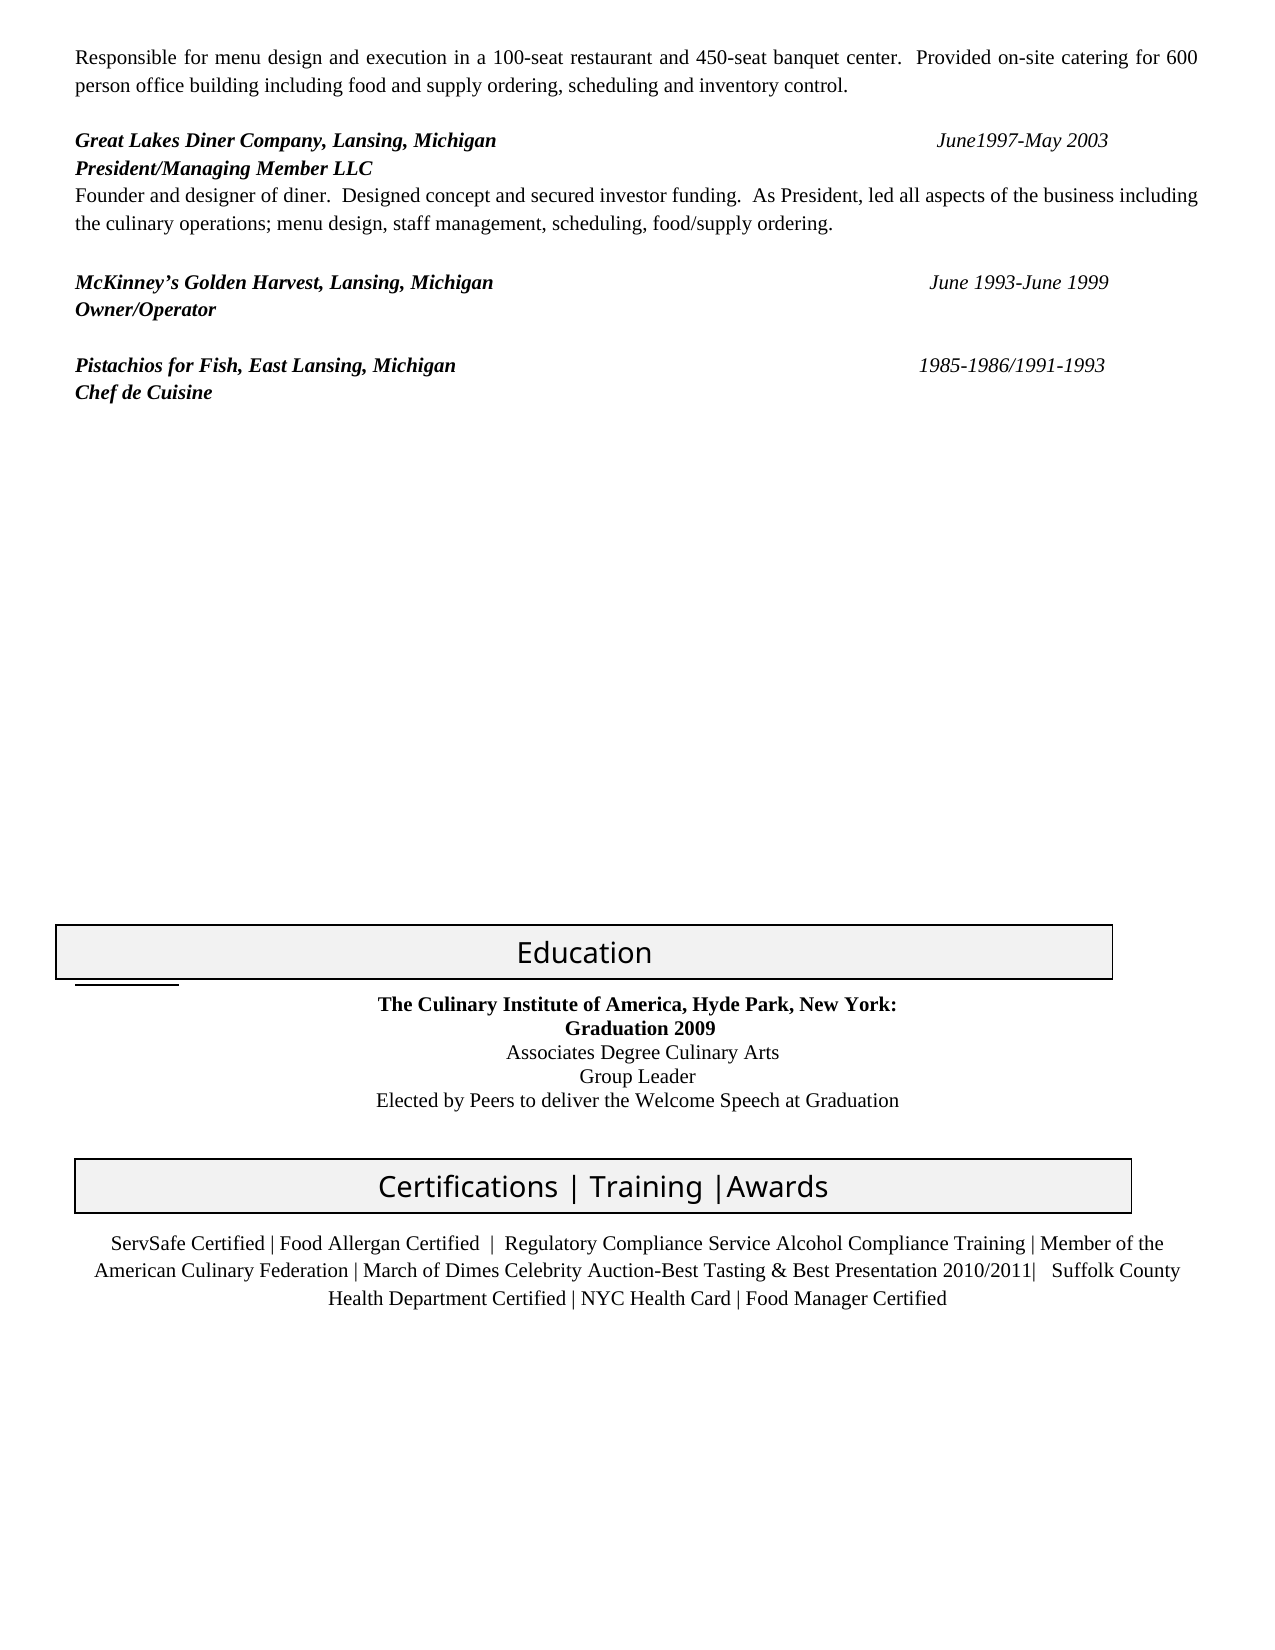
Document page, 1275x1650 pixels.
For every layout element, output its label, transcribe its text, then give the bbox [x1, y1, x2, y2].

text Owner/Operator [75, 297, 1200, 321]
text Responsible for menu design and execution in a 100-seat restaurant and 450-seat banquet center. Provided on-site catering for 600 person office building including food and supply ordering, scheduling and inventory control. [75, 45, 1200, 97]
text Group Leader [75, 1064, 1200, 1088]
text Great Lakes Diner Company, Lansing, Michigan June1997-May 2003 [75, 128, 1200, 152]
text Pistachios for Fish, East Lansing, Michigan 1985-1986/1991-1993 [75, 353, 1200, 377]
text Founder and designer of diner. Designed concept and secured investor funding. As President, led all aspects of the business including the culinary operations; menu design, staff management, scheduling, food/supply ordering. [75, 183, 1200, 235]
text The Culinary Institute of America, Hyde Park, New York: [75, 992, 1200, 1016]
text McKinney’s Golden Harvest, Lansing, Michigan June 1993-June 1999 [75, 270, 1200, 294]
text Chef de Cuisine [75, 380, 1200, 404]
text Associates Degree Culinary Arts [75, 1040, 1200, 1064]
text ServSafe Certified | Food Allergan Certified | Regulatory Compliance Service Alcohol Compliance Training | Member of the American Culinary Federation | March of Dimes Celebrity Auction-Best Tasting & Best Presentation 2010/2011| Suffolk County Health Department Certified | NYC Health Card | Food Manager Certified [75, 1231, 1200, 1310]
text Elected by Peers to deliver the Welcome Speech at Graduation [75, 1088, 1200, 1112]
text President/Managing Member LLC [75, 155, 1200, 179]
text Graduation 2009 [75, 1016, 1200, 1040]
